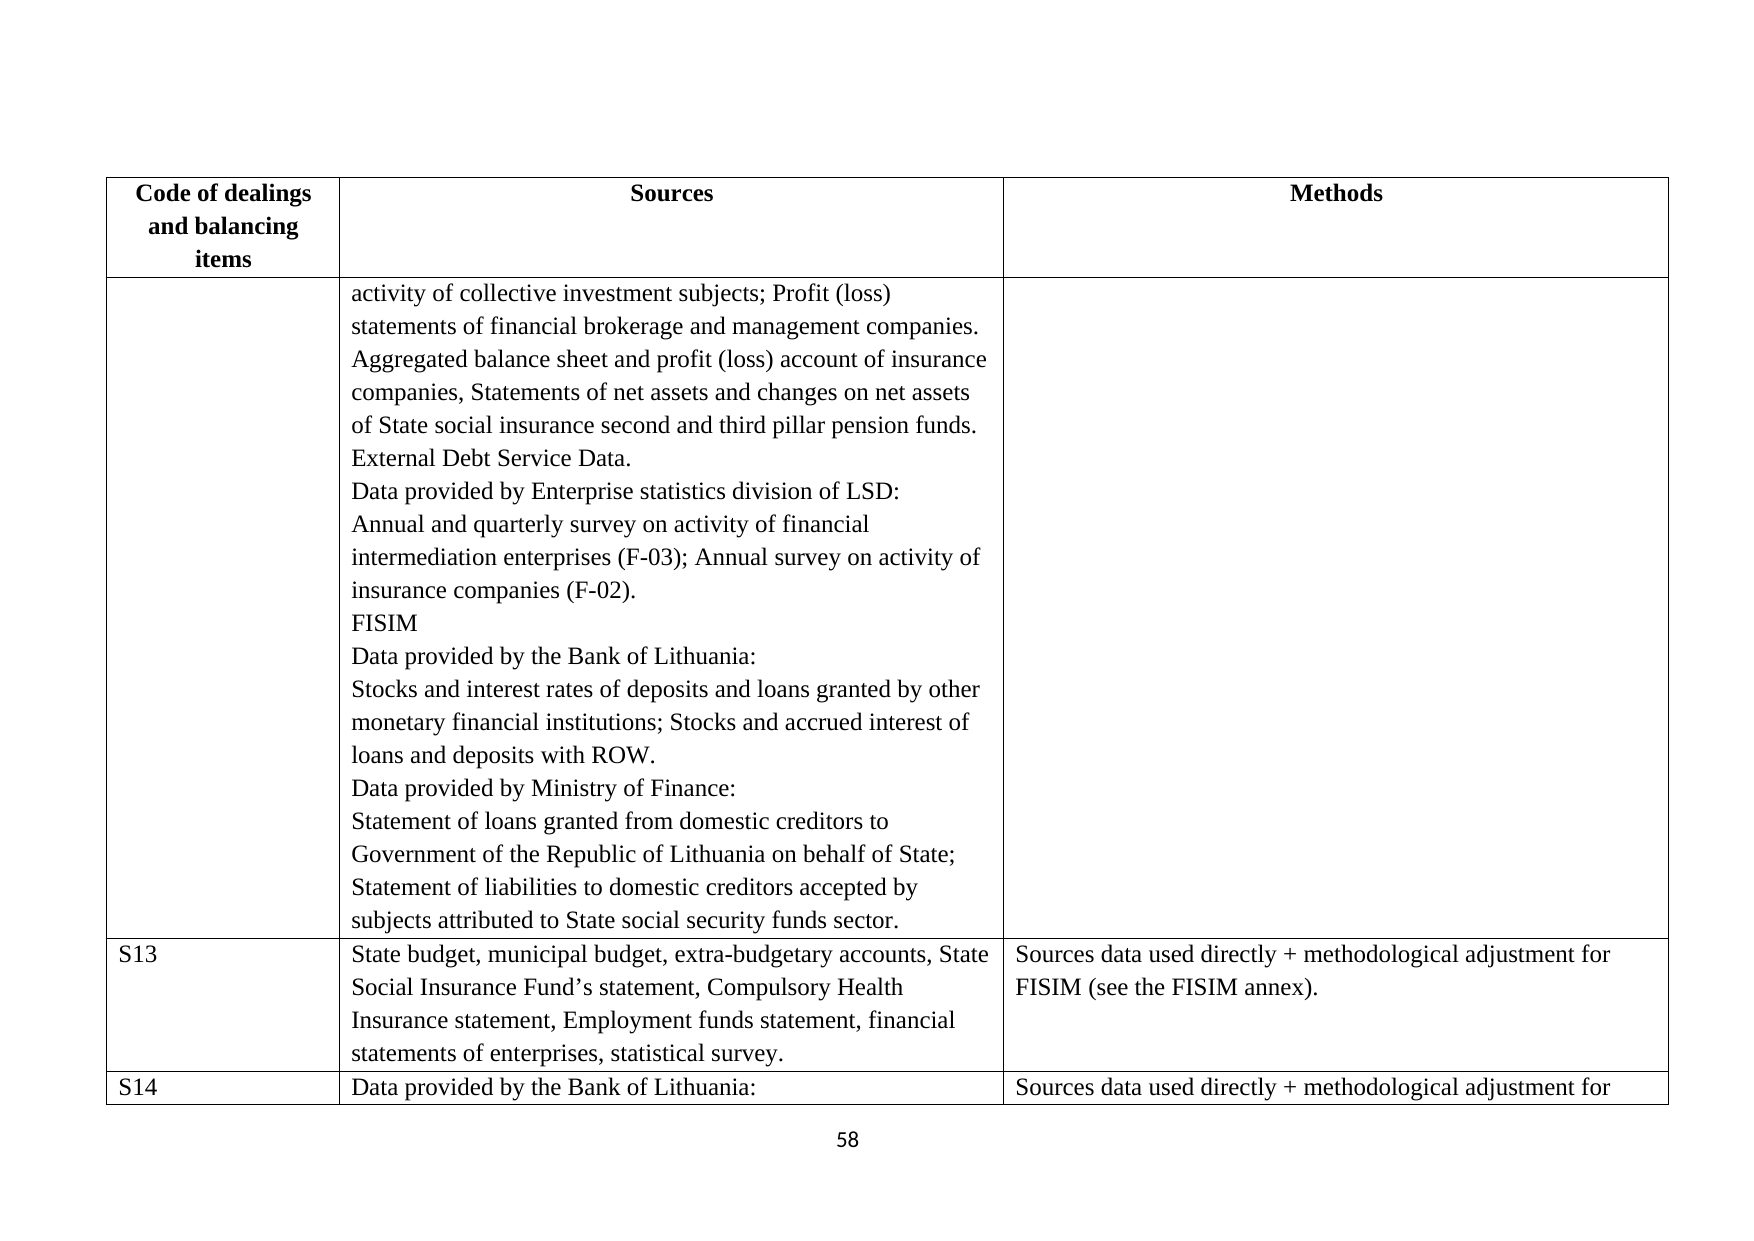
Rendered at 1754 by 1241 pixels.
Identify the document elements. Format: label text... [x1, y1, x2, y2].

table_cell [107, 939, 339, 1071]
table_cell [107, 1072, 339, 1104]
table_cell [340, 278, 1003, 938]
table_header Code of dealings and balancing items [107, 178, 339, 277]
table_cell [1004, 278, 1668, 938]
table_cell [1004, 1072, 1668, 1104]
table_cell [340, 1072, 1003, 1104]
table_header Sources [340, 178, 1003, 277]
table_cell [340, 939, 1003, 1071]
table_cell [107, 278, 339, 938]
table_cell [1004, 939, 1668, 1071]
table_header Methods [1004, 178, 1668, 277]
